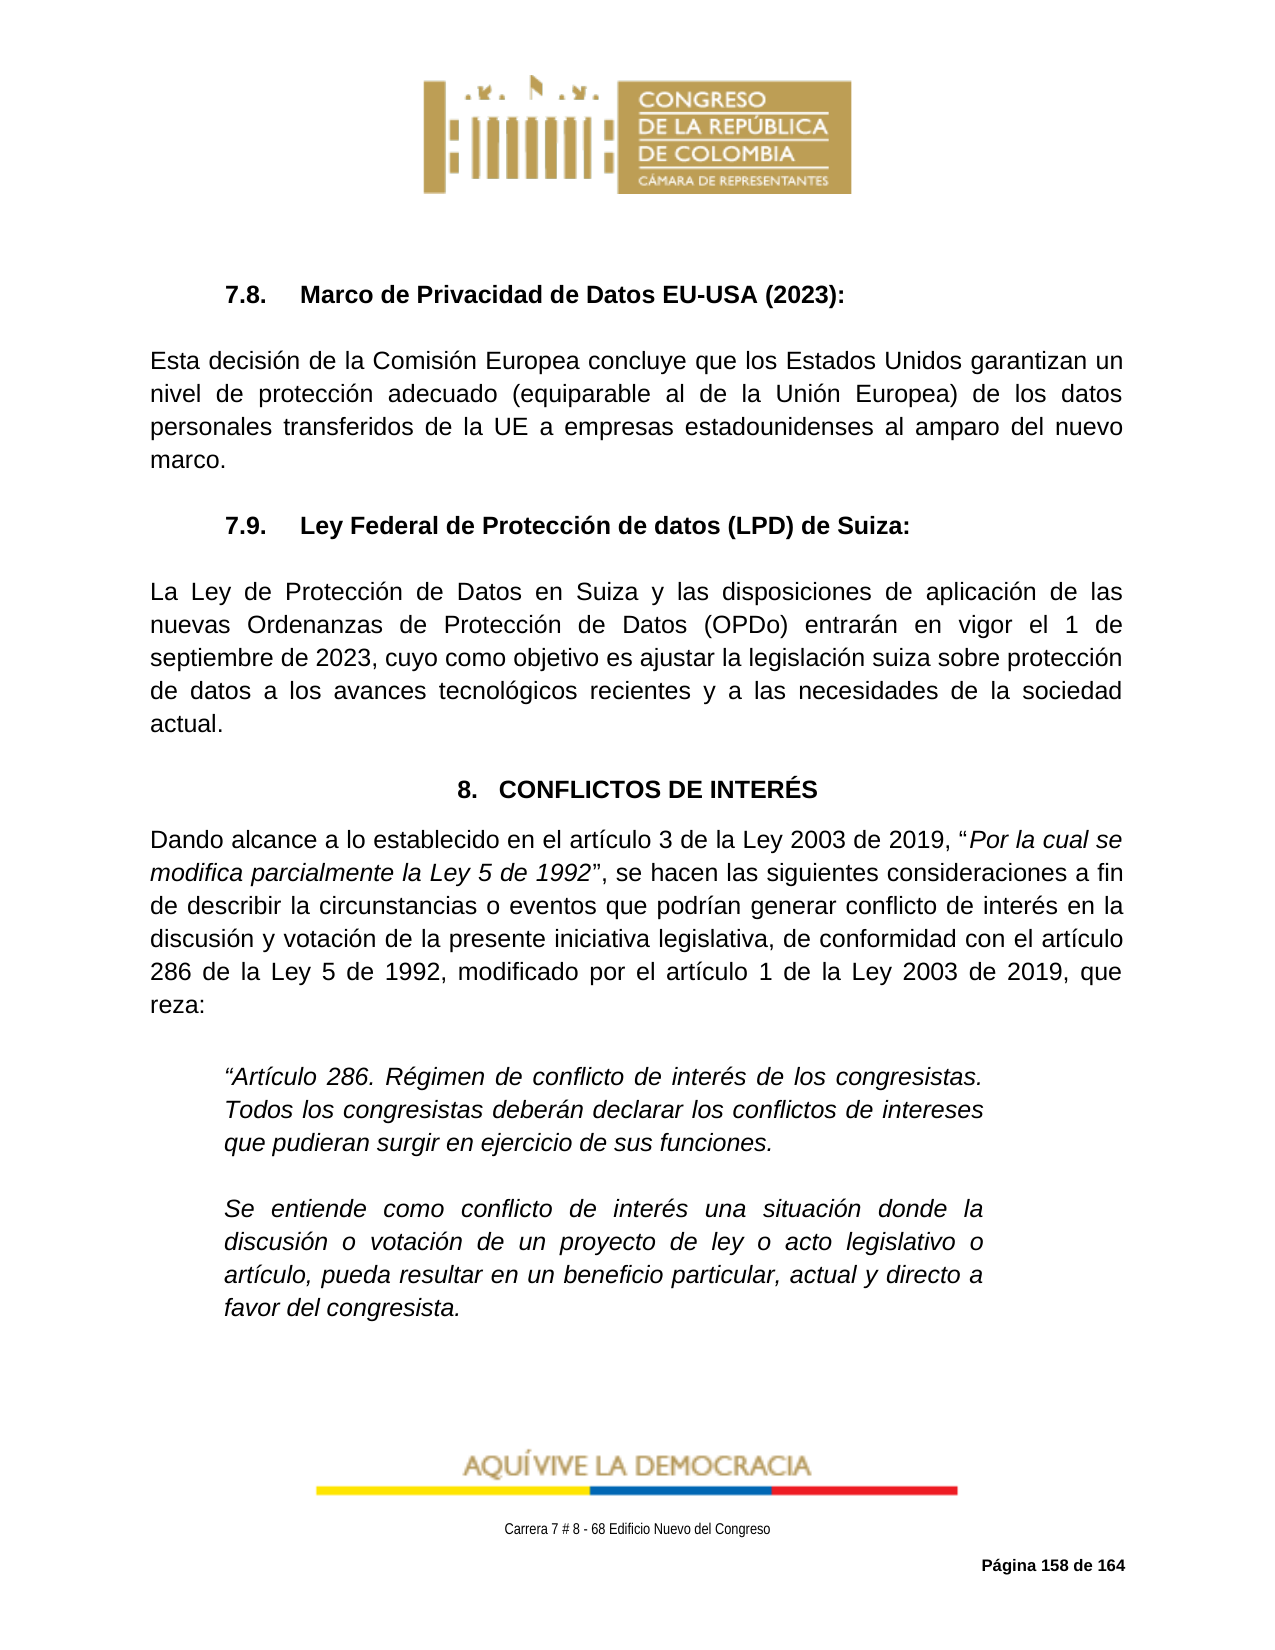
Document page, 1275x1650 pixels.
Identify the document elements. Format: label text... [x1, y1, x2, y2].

text Esta decisión de la Comisión Europea concluye que los Estados Unidos garantizan un nivel de protección adecuado (equiparable al de la Unión Europea) de los datos personales transferidos de la UE a empresas estadounidenses al amparo del nuevo marco. [150, 346, 1125, 474]
text “Artículo 286. Régimen de conflicto de interés de los congresistas. Todos los congresistas deberán declarar los conflictos de intereses que pudieran surgir en ejercicio de sus funciones. [224, 1062, 987, 1156]
picture [296, 1440, 979, 1500]
list Ley Federal de Protección de datos (LPD) de Suiza: [225, 511, 1125, 540]
text La Ley de Protección de Datos en Suiza y las disposiciones de aplicación de las nuevas Ordenanzas de Protección de Datos (OPDo) entrarán en vigor el 1 de septiembre de 2023, cuyo como objetivo es ajustar la legislación suiza sobre protección de datos a los avances tecnológicos recientes y a las necesidades de la sociedad actual. [150, 577, 1125, 738]
list CONFLICTOS DE INTERÉS [150, 775, 1125, 804]
picture [423, 75, 852, 194]
text Se entiende como conflicto de interés una situación donde la discusión o votación de un proyecto de ley o acto legislativo o artículo, pueda resultar en un beneficio particular, actual y directo a favor del congresista. [224, 1194, 987, 1321]
list Marco de Privacidad de Datos EU-USA (2023): [225, 280, 1125, 309]
text Dando alcance a lo establecido en el artículo 3 de la Ley 2003 de 2019, “Por la cual se modifica parcialmente la Ley 5 de 1992”, se hacen las siguientes consideraciones a fin de describir la circunstancias o eventos que podrían generar conflicto de interés en la discusión y votación de la presente iniciativa legislativa, de conformidad con el artículo 286 de la Ley 5 de 1992, modificado por el artículo 1 de la Ley 2003 de 2019, que reza: [150, 825, 1125, 1019]
